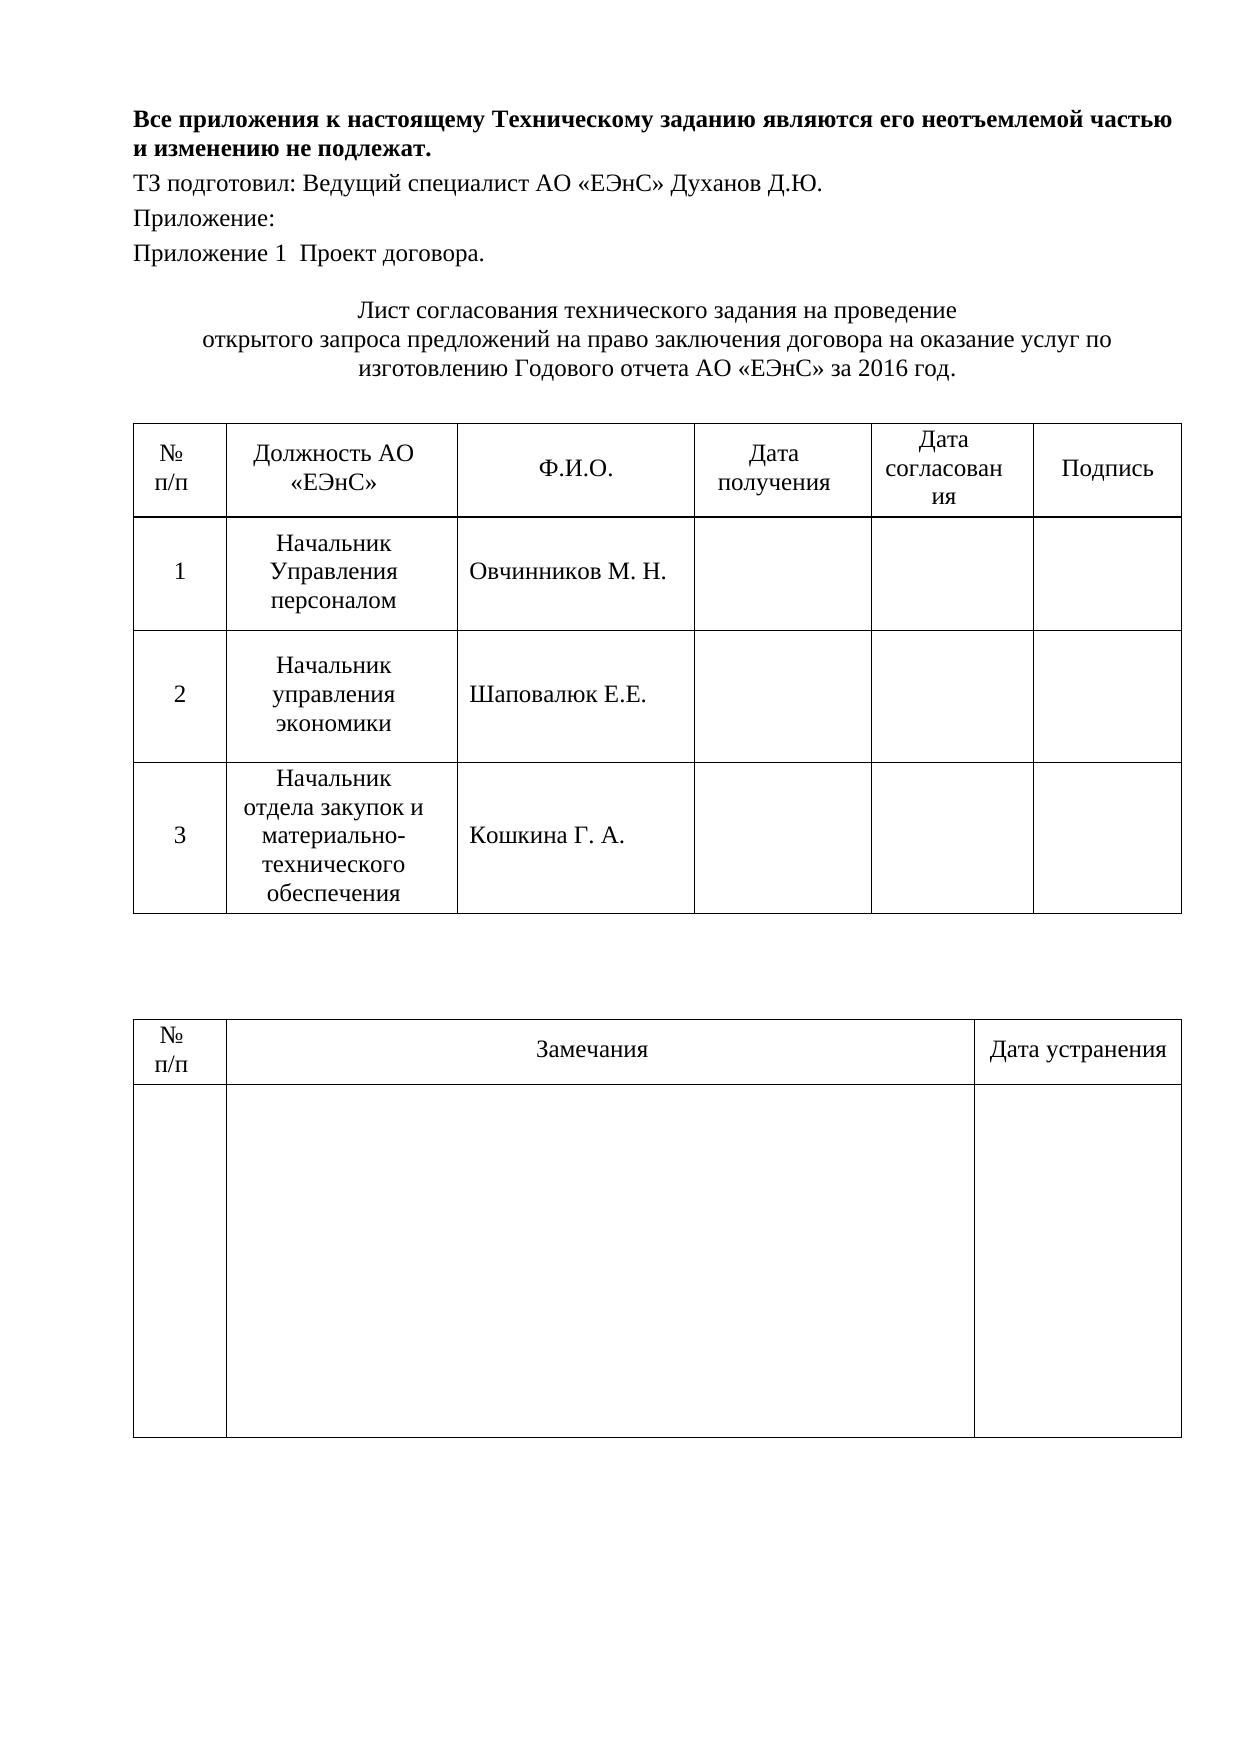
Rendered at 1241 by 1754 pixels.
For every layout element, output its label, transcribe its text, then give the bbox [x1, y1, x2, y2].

table_cell [1034, 631, 1181, 762]
table_cell Начальник отдела закупок и материально-технического обеспечения [227, 763, 457, 913]
table_cell Овчинников М. Н. [458, 518, 694, 630]
table_cell [872, 631, 1033, 762]
table_cell 3 [134, 763, 226, 913]
table_cell [1034, 763, 1181, 913]
text Приложение: [133, 203, 1181, 232]
table_header Дата получения [695, 424, 871, 516]
table_cell [134, 1085, 226, 1437]
table_cell [1034, 518, 1181, 630]
table_header Должность АО «ЕЭнС» [227, 424, 457, 516]
table_cell Начальник Управления персоналом [227, 518, 457, 630]
text Все приложения к настоящему Техническому заданию являются его неотъемлемой частью и изменению не подлежат. [133, 104, 1173, 162]
table_cell Кошкина Г. А. [458, 763, 694, 913]
table_cell Шаповалюк Е.Е. [458, 631, 694, 762]
table_cell [695, 518, 871, 630]
table_header Подпись [1034, 424, 1181, 516]
table_header № п/п [134, 1020, 226, 1084]
table_cell [695, 763, 871, 913]
table_header Дата устранения [975, 1020, 1181, 1084]
table_cell [695, 631, 871, 762]
table_cell 1 [134, 518, 226, 630]
table_cell [975, 1085, 1181, 1437]
text Лист согласования технического задания на проведение открытого запроса предложений на право заключения договора на оказание услуг по изготовлению Годового отчета АО «ЕЭнС» за 2016 год. [133, 295, 1181, 382]
table_cell 2 [134, 631, 226, 762]
table_header Дата согласования [872, 424, 1033, 516]
table_cell Начальник управления экономики [227, 631, 457, 762]
table_cell [872, 763, 1033, 913]
table_header № п/п [134, 424, 226, 516]
text ТЗ подготовил: Ведущий специалист АО «ЕЭнС» Духанов Д.Ю. [133, 168, 1181, 197]
table_cell [872, 518, 1033, 630]
table_header Замечания [227, 1020, 974, 1084]
table_cell [227, 1085, 974, 1437]
table_header Ф.И.О. [458, 424, 694, 516]
text Приложение 1 Проект договора. [133, 238, 1181, 267]
